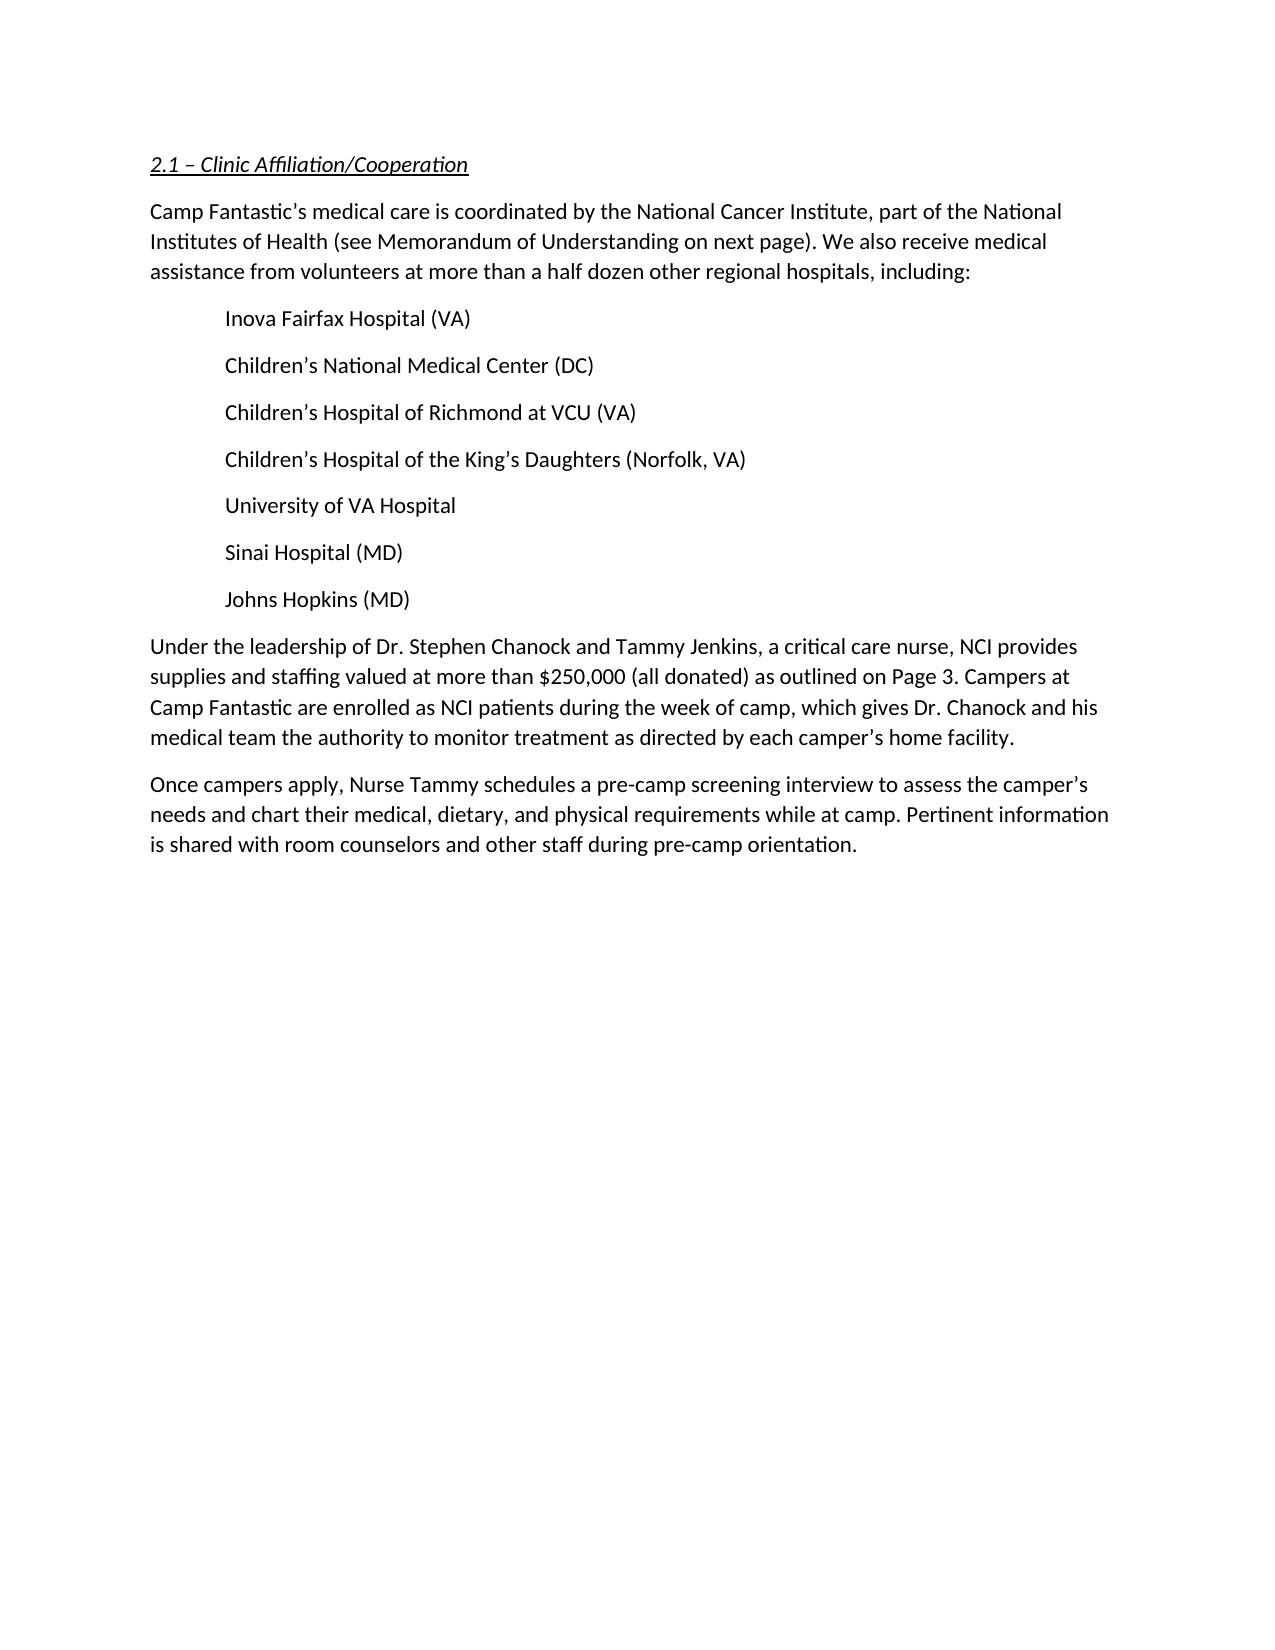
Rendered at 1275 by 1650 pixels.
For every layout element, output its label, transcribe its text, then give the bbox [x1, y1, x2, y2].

text Camp Fantastic’s medical care is coordinated by the National Cancer Institute, part of the National Institutes of Health (see Memorandum of Understanding on next page). We also receive medical assistance from volunteers at more than a half dozen other regional hospitals, including: [150, 197, 1125, 285]
text 2.1 – Clinic Affiliation/Cooperation [150, 150, 1125, 178]
text Inova Fairfax Hospital (VA) [150, 304, 1125, 332]
text Children’s Hospital of the King’s Daughters (Norfolk, VA) [150, 445, 1125, 473]
text Once campers apply, Nurse Tammy schedules a pre-camp screening interview to assess the camper’s needs and chart their medical, dietary, and physical requirements while at camp. Pertinent information is shared with room counselors and other staff during pre-camp orientation. [150, 770, 1125, 858]
text Sinai Hospital (MD) [150, 538, 1125, 567]
text Johns Hopkins (MD) [150, 585, 1125, 613]
text Under the leadership of Dr. Stephen Chanock and Tammy Jenkins, a critical care nurse, NCI provides supplies and staffing valued at more than $250,000 (all donated) as outlined on Page 3. Campers at Camp Fantastic are enrolled as NCI patients during the week of camp, which gives Dr. Chanock and his medical team the authority to monitor treatment as directed by each camper’s home facility. [150, 632, 1125, 751]
text Children’s National Medical Center (DC) [150, 351, 1125, 379]
text Children’s Hospital of Richmond at VCU (VA) [150, 398, 1125, 426]
text University of VA Hospital [150, 492, 1125, 520]
